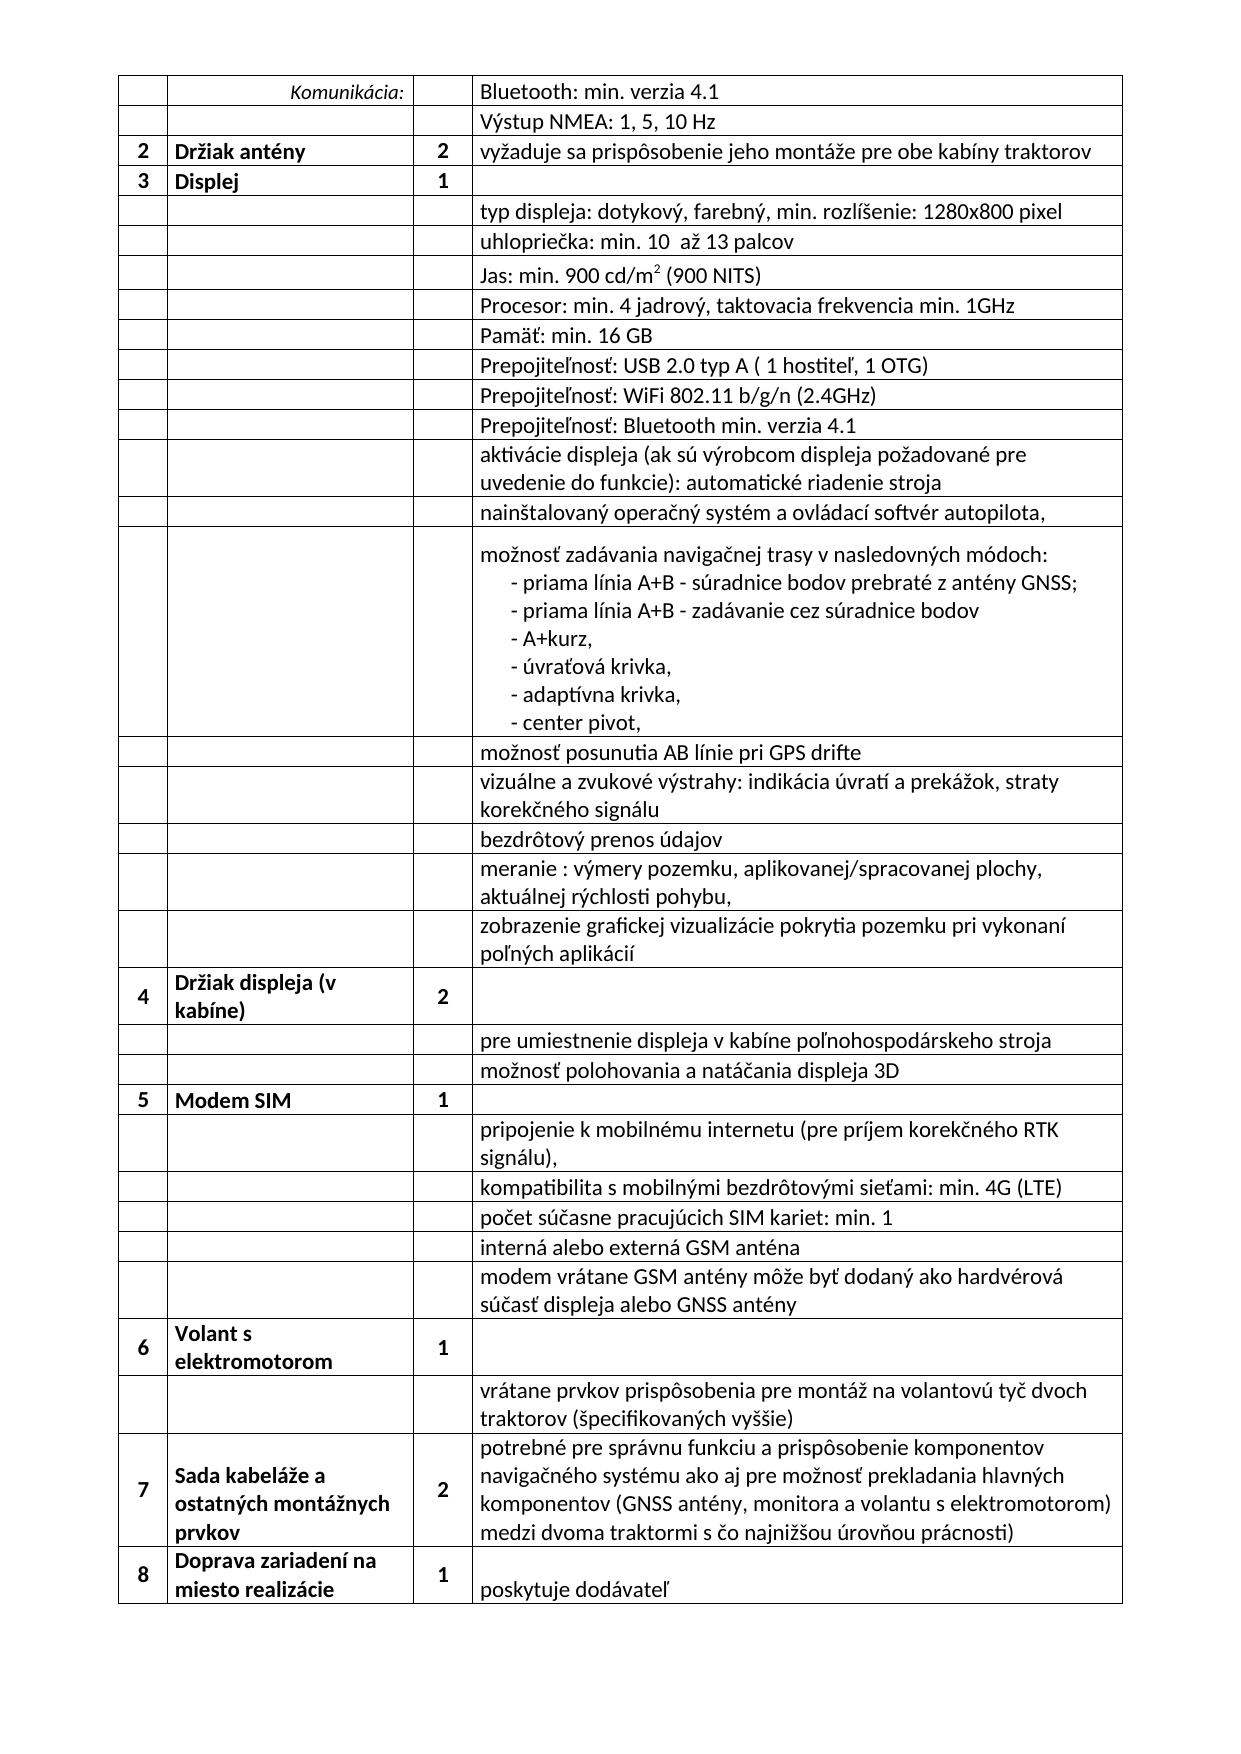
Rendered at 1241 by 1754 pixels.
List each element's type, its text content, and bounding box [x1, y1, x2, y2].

table_cell potrebné pre správnu funkciu a prispôsobenie komponentov navigačného systému ako aj pre možnosť prekladania hlavných komponentov (GNSS antény, monitora a volantu s elektromotorom) medzi dvoma traktormi s čo najnižšou úrovňou prácnosti) [473, 1434, 1122, 1546]
table_cell [168, 1172, 413, 1201]
table_cell [119, 1202, 167, 1231]
table_cell 2 [119, 136, 167, 165]
table_cell [414, 350, 472, 379]
table_cell [119, 226, 167, 255]
table_cell nainštalovaný operačný systém a ovládací softvér autopilota, [473, 497, 1122, 526]
table_cell [168, 350, 413, 379]
table_cell [119, 106, 167, 135]
table_cell [414, 440, 472, 496]
table_cell Doprava zariadení na miesto realizácie [168, 1547, 413, 1603]
table_cell [168, 767, 413, 823]
table_cell Výstup NMEA: 1, 5, 10 Hz [473, 106, 1122, 135]
table_cell [168, 527, 413, 736]
table_cell [168, 1262, 413, 1318]
table_cell [168, 1025, 413, 1054]
table_cell počet súčasne pracujúcich SIM kariet: min. 1 [473, 1202, 1122, 1231]
table_cell [414, 1376, 472, 1432]
table_cell [414, 1262, 472, 1318]
table_cell 1 [414, 1547, 472, 1603]
table_cell [168, 1055, 413, 1084]
table_cell [414, 1232, 472, 1261]
table_cell modem vrátane GSM antény môže byť dodaný ako hardvérová súčasť displeja alebo GNSS antény [473, 1262, 1122, 1318]
table_cell bezdrôtový prenos údajov [473, 824, 1122, 853]
table_cell 1 [414, 1085, 472, 1114]
table_cell [119, 824, 167, 853]
table_cell [414, 1055, 472, 1084]
table_cell možnosť posunutia AB línie pri GPS drifte [473, 737, 1122, 766]
table_cell Modem SIM [168, 1085, 413, 1114]
table_cell [119, 1376, 167, 1432]
table_cell poskytuje dodávateľ [473, 1547, 1122, 1603]
table_cell typ displeja: dotykový, farebný, min. rozlíšenie: 1280x800 pixel [473, 196, 1122, 225]
table_cell [168, 410, 413, 439]
table_cell meranie : výmery pozemku, aplikovanej/spracovanej plochy, aktuálnej rýchlosti pohybu, [473, 854, 1122, 910]
table_cell [119, 380, 167, 409]
table_cell [119, 854, 167, 910]
table_cell [414, 737, 472, 766]
table_cell [119, 737, 167, 766]
table_cell Prepojiteľnosť: Bluetooth min. verzia 4.1 [473, 410, 1122, 439]
table_cell kompatibilita s mobilnými bezdrôtovými sieťami: min. 4G (LTE) [473, 1172, 1122, 1201]
table_cell Bluetooth: min. verzia 4.1 [473, 76, 1122, 105]
table_cell [414, 76, 472, 105]
table_cell [119, 1025, 167, 1054]
table_cell [473, 1319, 1122, 1375]
table_cell [168, 256, 413, 289]
table_cell [414, 410, 472, 439]
table_cell [414, 256, 472, 289]
table_cell [414, 1202, 472, 1231]
table_cell [414, 767, 472, 823]
table_cell [473, 1085, 1122, 1114]
table_cell Držiak antény [168, 136, 413, 165]
table_cell [119, 497, 167, 526]
table_cell Prepojiteľnosť: WiFi 802.11 b/g/n (2.4GHz) [473, 380, 1122, 409]
table_cell 8 [119, 1547, 167, 1603]
table_cell 2 [414, 1434, 472, 1546]
table_cell [414, 196, 472, 225]
table_cell Displej [168, 166, 413, 195]
table_cell [168, 824, 413, 853]
table_cell [414, 911, 472, 967]
table_cell [119, 767, 167, 823]
table_cell [168, 1202, 413, 1231]
table_cell pripojenie k mobilnému internetu (pre príjem korekčného RTK signálu), [473, 1115, 1122, 1171]
table_cell [414, 854, 472, 910]
table_cell Prepojiteľnosť: USB 2.0 typ A ( 1 hostiteľ, 1 OTG) [473, 350, 1122, 379]
table_cell [414, 320, 472, 349]
table_cell 2 [414, 136, 472, 165]
table_cell [119, 1172, 167, 1201]
table_cell Pamäť: min. 16 GB [473, 320, 1122, 349]
table_cell [168, 1115, 413, 1171]
table_cell [414, 1115, 472, 1171]
table_cell 1 [414, 1319, 472, 1375]
table_cell [119, 1262, 167, 1318]
table_cell [168, 440, 413, 496]
table_cell 3 [119, 166, 167, 195]
table_cell [414, 527, 472, 736]
table_cell [119, 527, 167, 736]
table_cell [414, 290, 472, 319]
table_cell 1 [414, 166, 472, 195]
table_cell Komunikácia: [168, 76, 413, 105]
table_cell 6 [119, 1319, 167, 1375]
table_cell [119, 1232, 167, 1261]
table_cell vizuálne a zvukové výstrahy: indikácia úvratí a prekážok, straty korekčného signálu [473, 767, 1122, 823]
table_cell [414, 1025, 472, 1054]
table_cell Procesor: min. 4 jadrový, taktovacia frekvencia min. 1GHz [473, 290, 1122, 319]
table_cell pre umiestnenie displeja v kabíne poľnohospodárskeho stroja [473, 1025, 1122, 1054]
table_cell [119, 440, 167, 496]
table_cell [119, 290, 167, 319]
table_cell [119, 1115, 167, 1171]
table_cell zobrazenie grafickej vizualizácie pokrytia pozemku pri vykonaní poľných aplikácií [473, 911, 1122, 967]
table_cell [119, 911, 167, 967]
table_cell aktivácie displeja (ak sú výrobcom displeja požadované pre uvedenie do funkcie): automatické riadenie stroja [473, 440, 1122, 496]
table_cell [119, 196, 167, 225]
table_cell [119, 410, 167, 439]
table_cell [168, 497, 413, 526]
table_cell [168, 737, 413, 766]
table_cell vrátane prvkov prispôsobenia pre montáž na volantovú tyč dvoch traktorov (špecifikovaných vyššie) [473, 1376, 1122, 1432]
table_cell interná alebo externá GSM anténa [473, 1232, 1122, 1261]
table_cell [168, 854, 413, 910]
table_cell [168, 911, 413, 967]
table_cell 4 [119, 968, 167, 1024]
table_cell [414, 380, 472, 409]
table_cell vyžaduje sa prispôsobenie jeho montáže pre obe kabíny traktorov [473, 136, 1122, 165]
table_cell Sada kabeláže a ostatných montážnych prvkov [168, 1434, 413, 1546]
table_cell možnosť polohovania a natáčania displeja 3D [473, 1055, 1122, 1084]
table_cell [119, 320, 167, 349]
table_cell [168, 380, 413, 409]
table_cell [168, 320, 413, 349]
table_cell 7 [119, 1434, 167, 1546]
table_cell 5 [119, 1085, 167, 1114]
table_cell [119, 76, 167, 105]
table_cell [168, 106, 413, 135]
table_cell Volant s elektromotorom [168, 1319, 413, 1375]
table_cell [168, 290, 413, 319]
table_cell [168, 1376, 413, 1432]
table_cell [168, 1232, 413, 1261]
table_cell [119, 1055, 167, 1084]
table_cell [168, 226, 413, 255]
table_cell [414, 497, 472, 526]
table_cell Držiak displeja (v kabíne) [168, 968, 413, 1024]
table_cell [119, 350, 167, 379]
table_cell [119, 256, 167, 289]
table_cell 2 [414, 968, 472, 1024]
table_cell [414, 1172, 472, 1201]
table_cell možnosť zadávania navigačnej trasy v nasledovných módoch: - priama línia A+B - súradnice bodov prebraté z antény GNSS; - priama línia A+B - zadávanie cez súradnice bodov - A+kurz, - úvraťová krivka, - adaptívna krivka, - center pivot, [473, 527, 1122, 736]
table_cell [473, 166, 1122, 195]
table_cell uhlopriečka: min. 10 až 13 palcov [473, 226, 1122, 255]
table_cell [473, 968, 1122, 1024]
table_cell [414, 226, 472, 255]
table_cell [414, 824, 472, 853]
table_cell Jas: min. 900 cd/m2 (900 NITS) [473, 256, 1122, 289]
table_cell [168, 196, 413, 225]
table_cell [414, 106, 472, 135]
